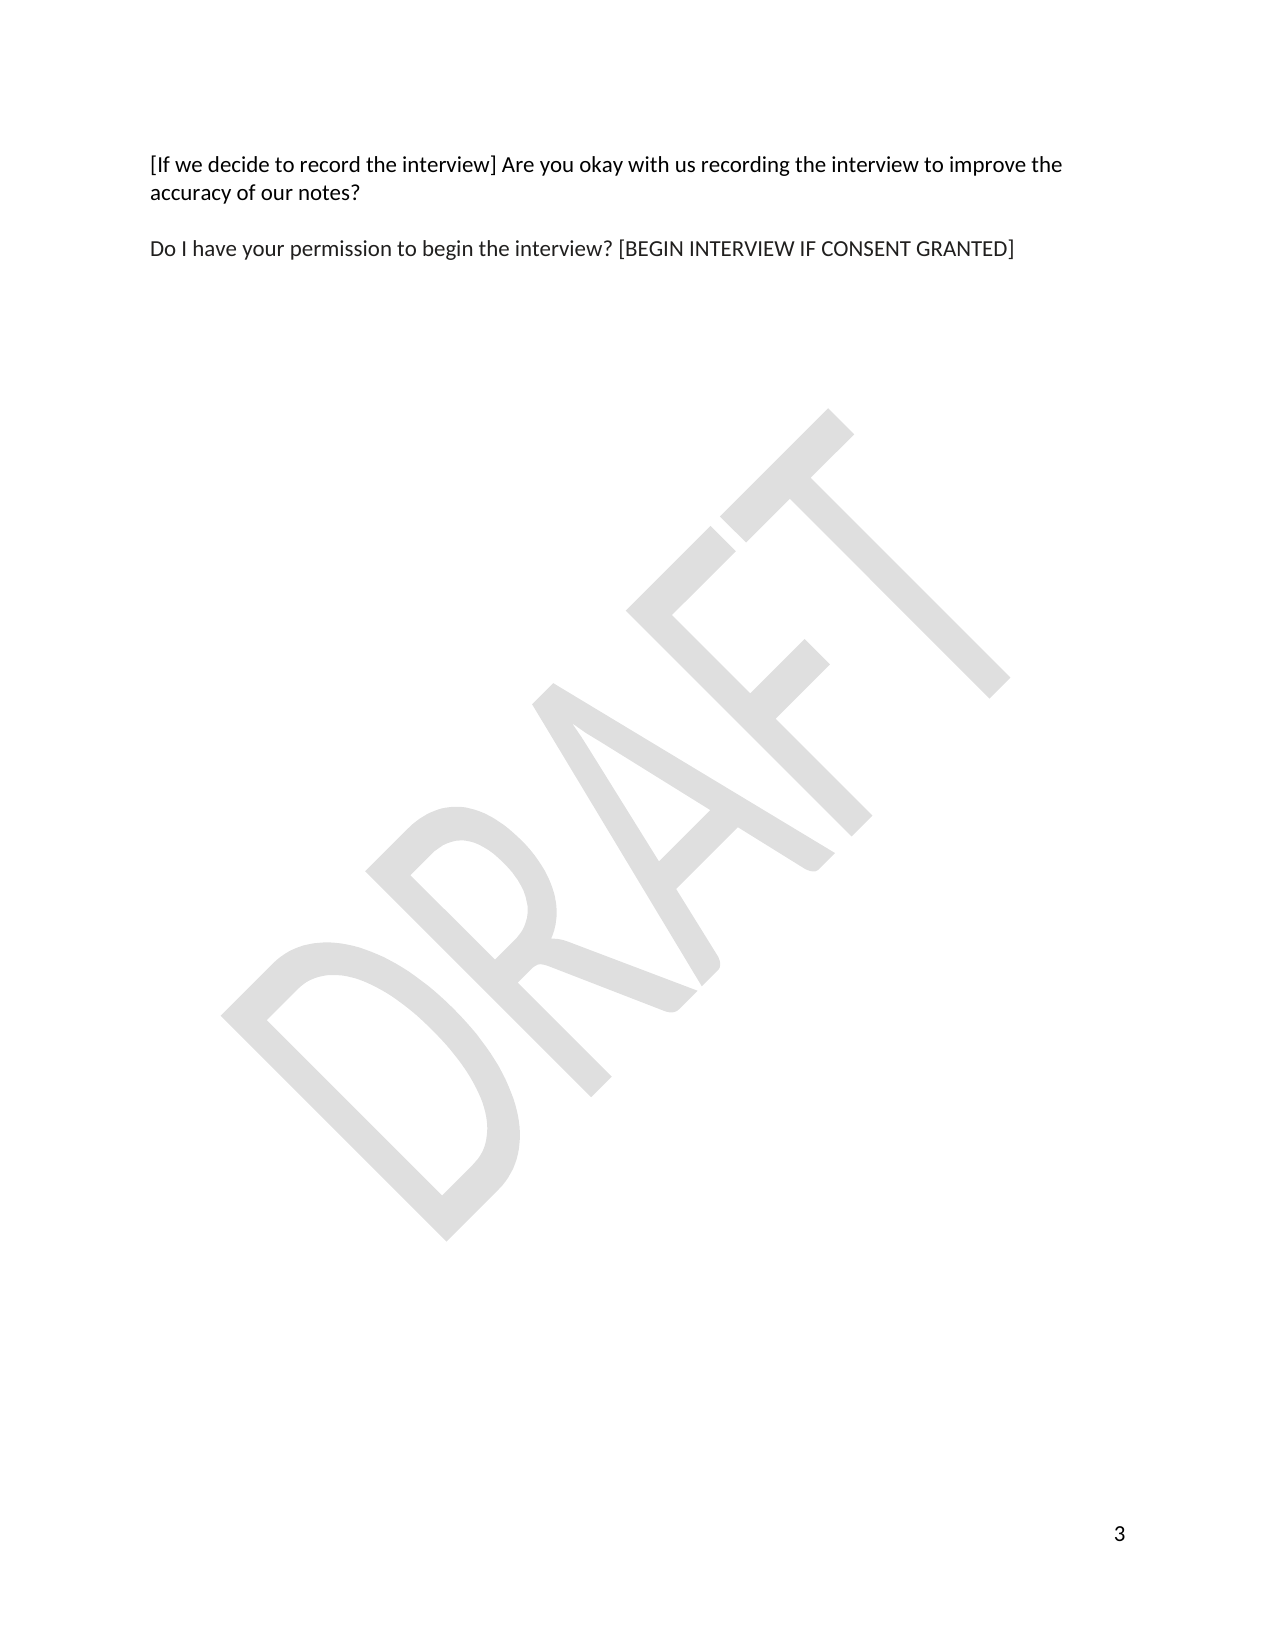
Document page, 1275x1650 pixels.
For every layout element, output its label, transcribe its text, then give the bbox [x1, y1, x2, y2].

text [If we decide to record the interview] Are you okay with us recording the interview to improve the accuracy of our notes? [150, 150, 1125, 206]
text Do I have your permission to begin the interview? [BEGIN INTERVIEW IF CONSENT GRANTED] [150, 234, 1125, 262]
